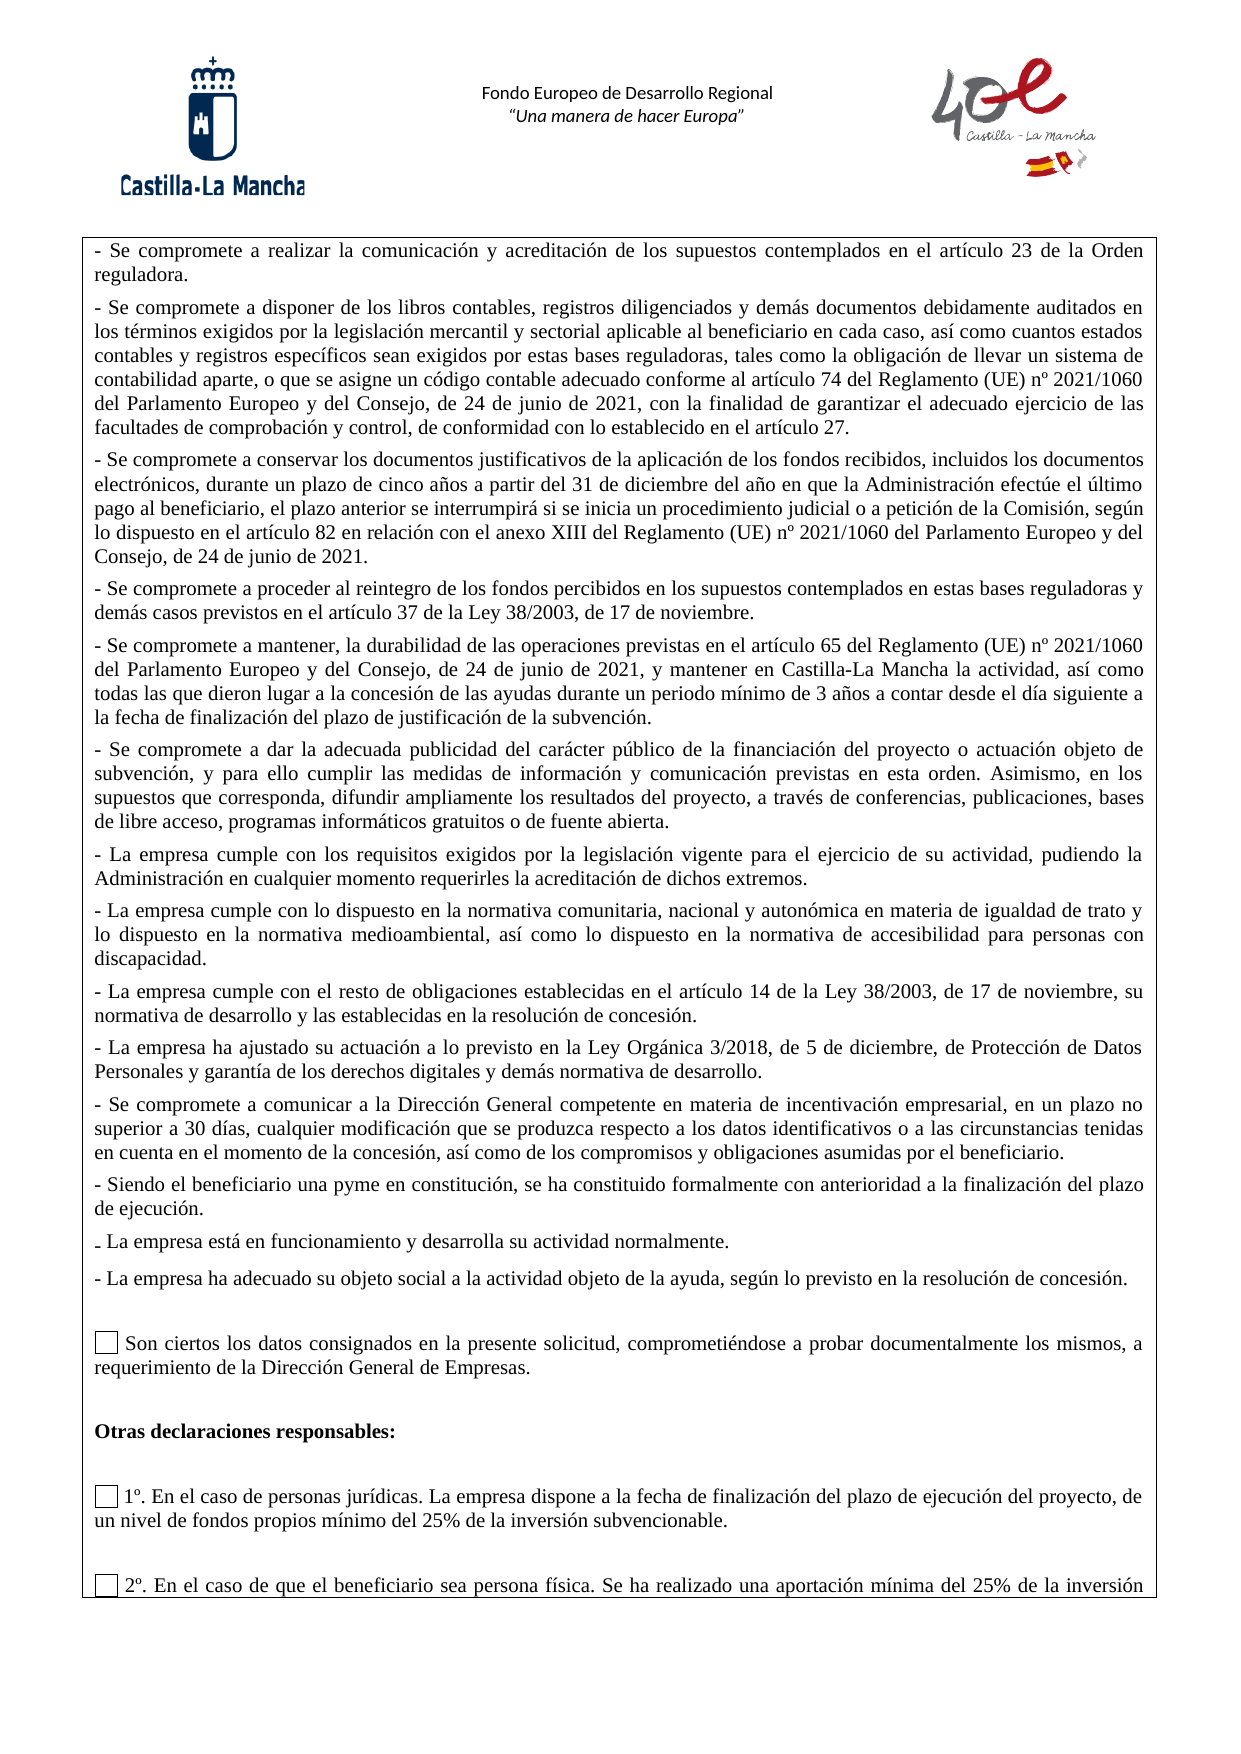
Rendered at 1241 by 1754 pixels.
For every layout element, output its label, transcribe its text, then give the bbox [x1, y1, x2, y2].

picture [931, 58, 1096, 177]
picture [120, 56, 304, 194]
